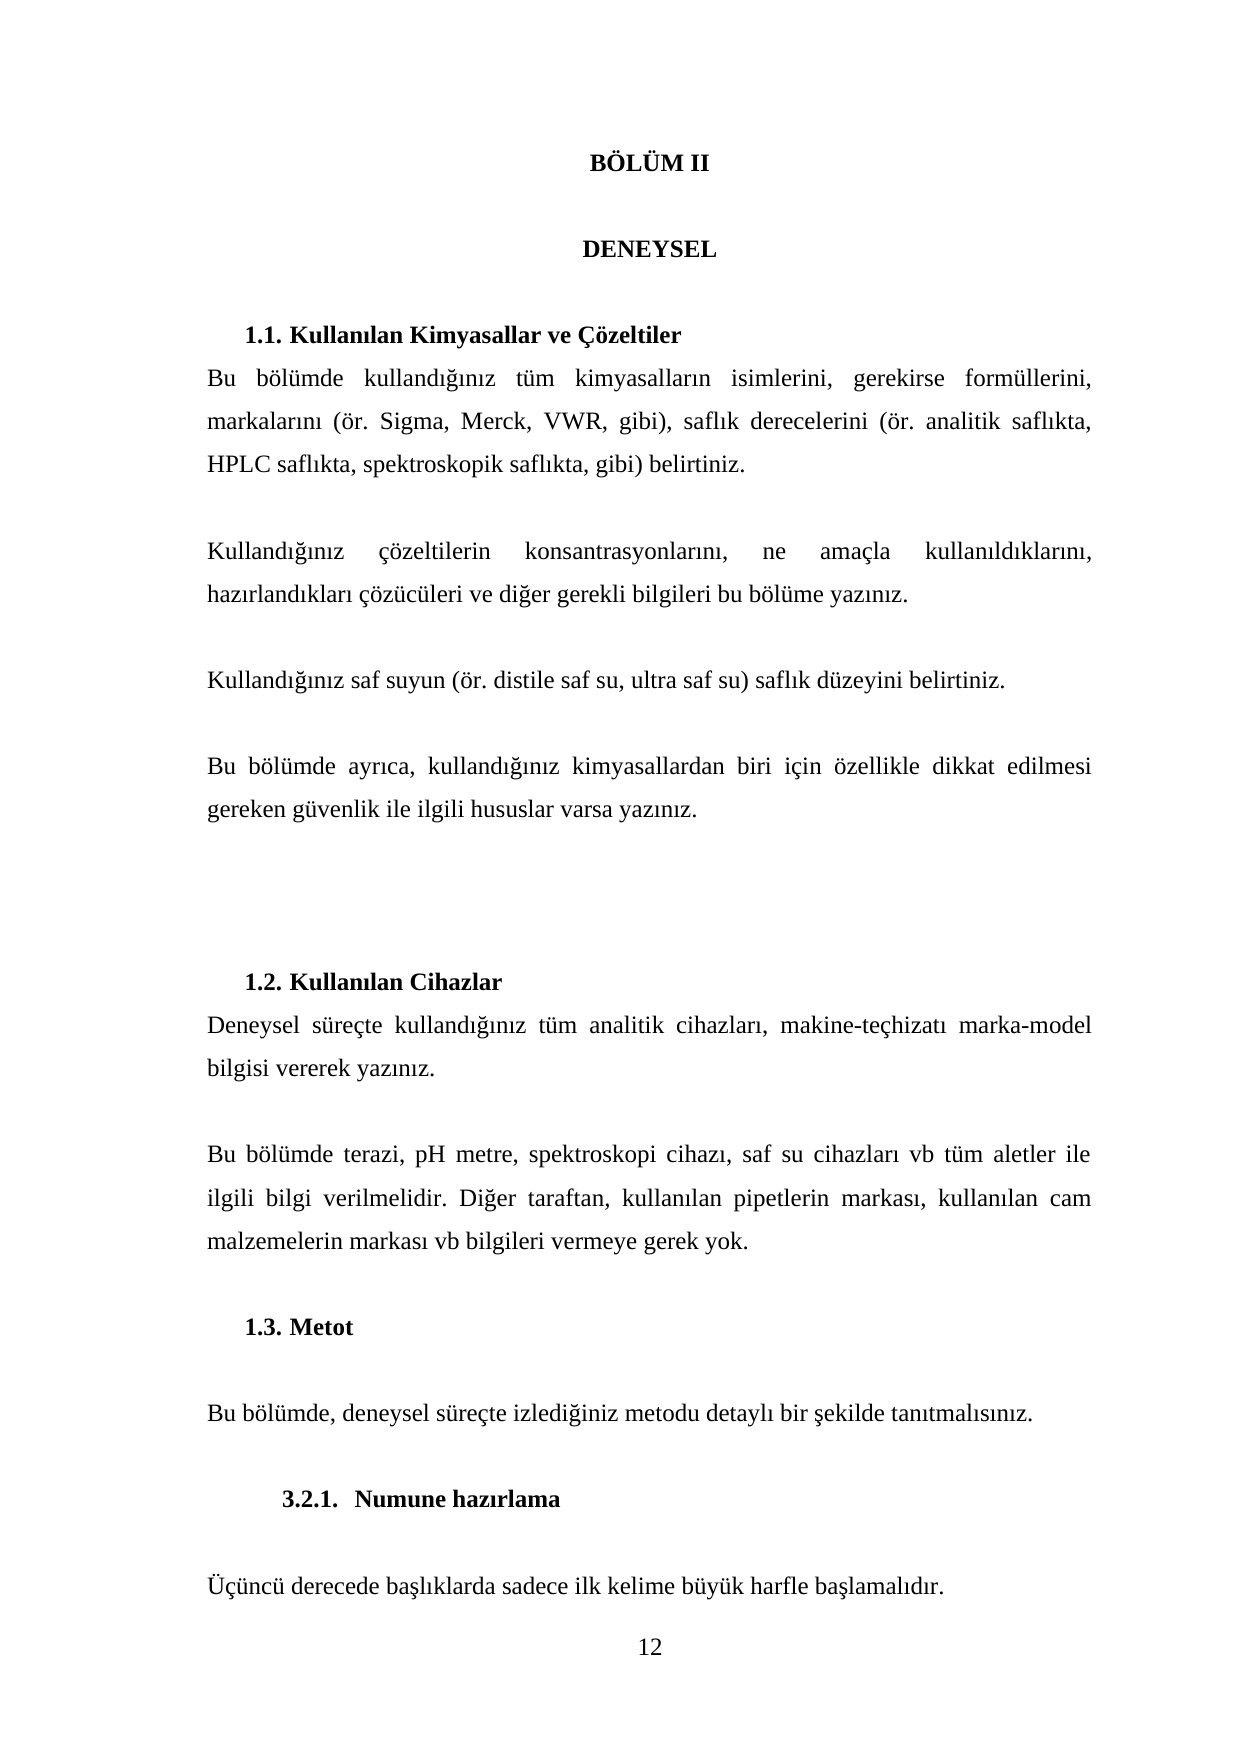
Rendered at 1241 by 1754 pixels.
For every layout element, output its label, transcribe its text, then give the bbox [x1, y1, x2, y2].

subtitle Kullanılan Cihazlar [244, 967, 1092, 996]
text Deneysel süreçte kullandığınız tüm analitik cihazları, makine-teçhizatı marka-model bilgisi vererek yazınız. [207, 1010, 1092, 1082]
text Bu bölümde terazi, pH metre, spektroskopi cihazı, saf su cihazları vb tüm aletler ile ilgili bilgi verilmelidir. Diğer taraftan, kullanılan pipetlerin markası, kullanılan cam malzemelerin markası vb bilgileri vermeye gerek yok. [207, 1139, 1092, 1254]
text Üçüncü derecede başlıklarda sadece ilk kelime büyük harfle başlamalıdır. [207, 1571, 1092, 1599]
text Bu bölümde kullandığınız tüm kimyasalların isimlerini, gerekirse formüllerini, markalarını (ör. Sigma, Merck, VWR, gibi), saflık derecelerini (ör. analitik saflıkta, HPLC saflıkta, spektroskopik saflıkta, gibi) belirtiniz. [207, 363, 1092, 478]
subtitle Metot [244, 1312, 1092, 1341]
subtitle Numune hazırlama [282, 1484, 1092, 1513]
text Bu bölümde ayrıca, kullandığınız kimyasallardan biri için özellikle dikkat edilmesi gereken güvenlik ile ilgili hususlar varsa yazınız. [207, 751, 1092, 823]
subtitle Kullanılan Kimyasallar ve Çözeltiler [244, 320, 1092, 349]
subtitle DENEYSEL [207, 234, 1092, 263]
text Kullandığınız çözeltilerin konsantrasyonlarını, ne amaçla kullanıldıklarını, hazırlandıkları çözücüleri ve diğer gerekli bilgileri bu bölüme yazınız. [207, 536, 1092, 608]
subtitle BÖLÜM II [207, 148, 1092, 176]
text Kullandığınız saf suyun (ör. distile saf su, ultra saf su) saflık düzeyini belirtiniz. [207, 665, 1092, 694]
text Bu bölümde, deneysel süreçte izlediğiniz metodu detaylı bir şekilde tanıtmalısınız. [207, 1398, 1092, 1427]
